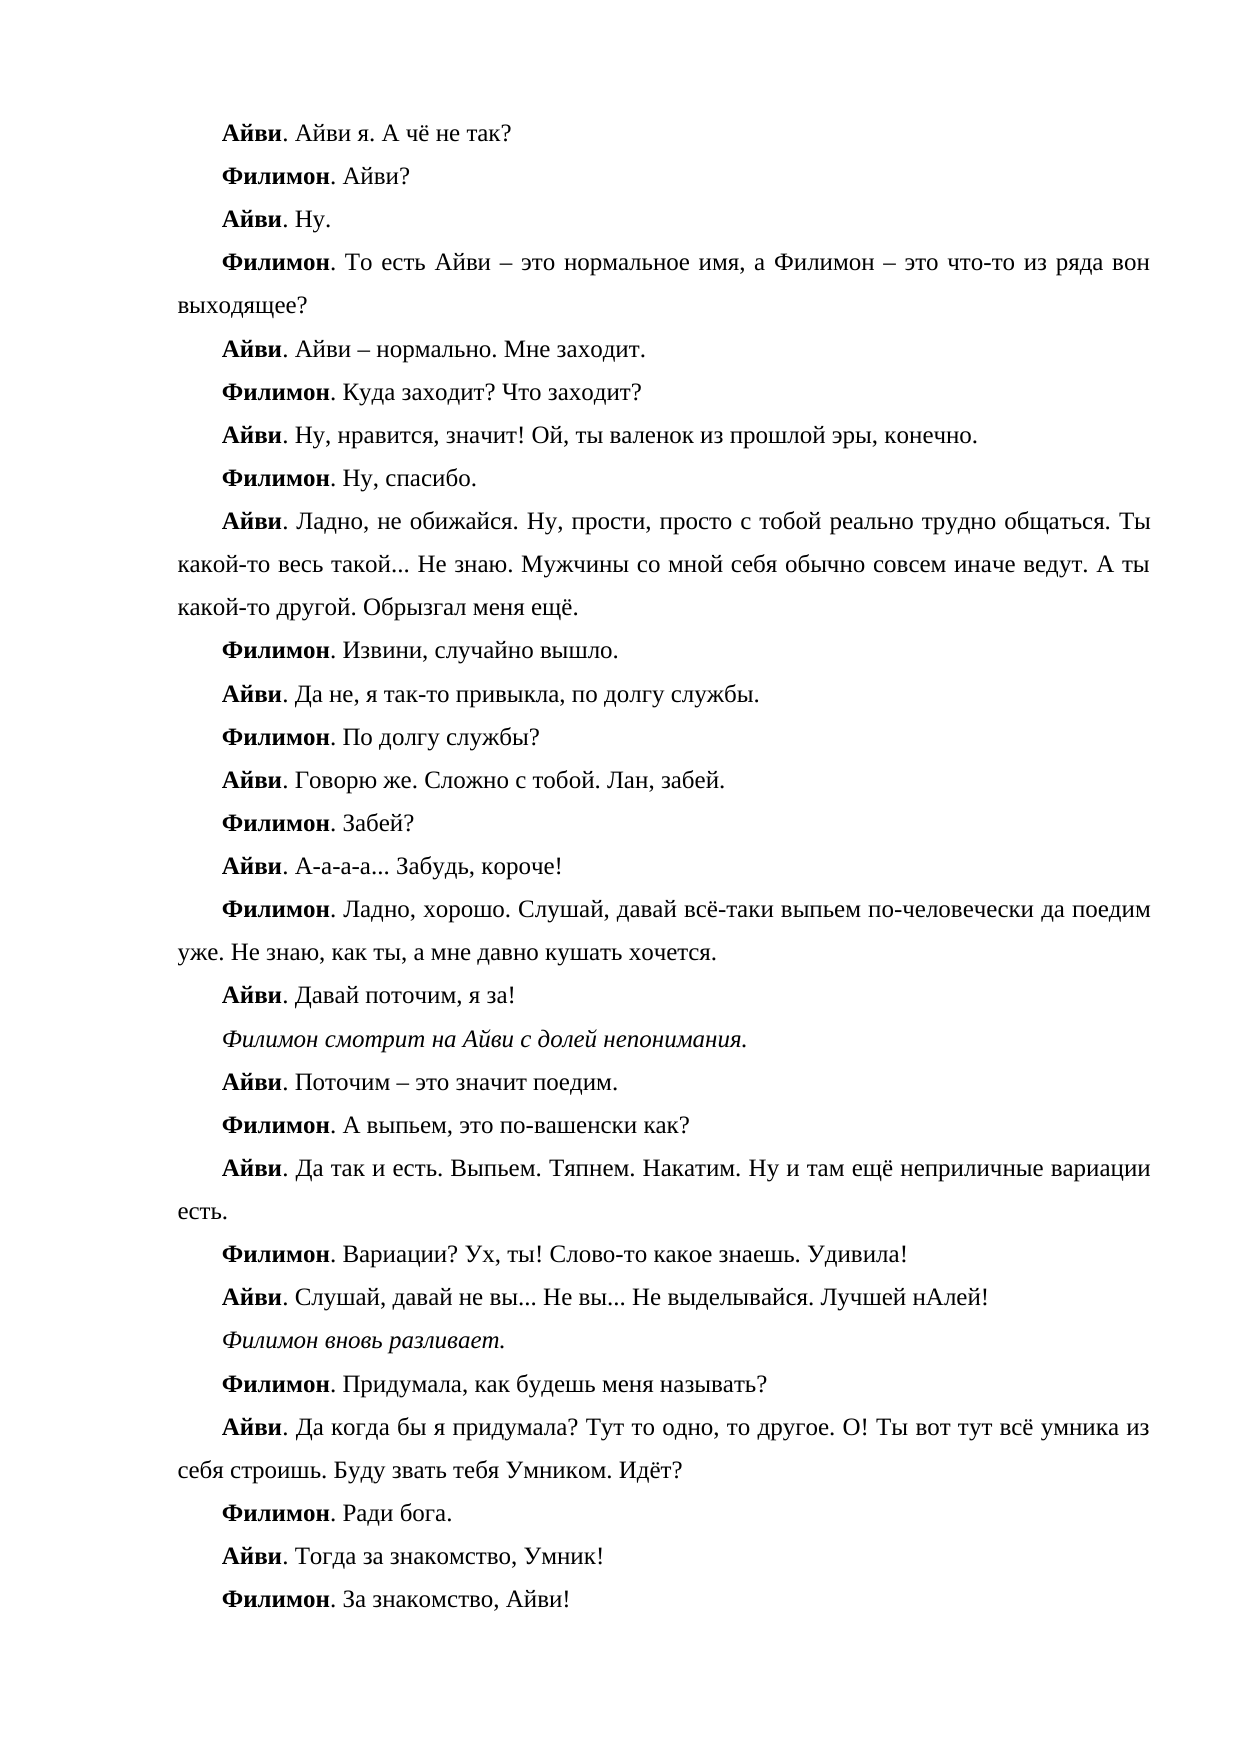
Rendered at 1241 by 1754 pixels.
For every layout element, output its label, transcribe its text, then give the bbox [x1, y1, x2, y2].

text Айви. Ладно, не обижайся. Ну, прости, просто с тобой реально трудно общаться. Ты какой-то весь такой... Не знаю. Мужчины со мной себя обычно совсем иначе ведут. А ты какой-то другой. Обрызгал меня ещё. [177, 506, 1152, 621]
text Айви. Слушай, давай не вы... Не вы... Не выделывайся. Лучшей нАлей! [177, 1282, 1152, 1311]
text Айви. Айви я. А чё не так? [177, 118, 1152, 147]
text Айви. Да когда бы я придумала? Тут то одно, то другое. О! Ты вот тут всё умника из себя строишь. Буду звать тебя Умником. Идёт? [177, 1412, 1152, 1484]
text Айви. Да не, я так-то привыкла, по долгу службы. [177, 679, 1152, 707]
text Филимон. Ладно, хорошо. Слушай, давай всё-таки выпьем по-человечески да поедим уже. Не знаю, как ты, а мне давно кушать хочется. [177, 894, 1152, 966]
text Филимон. Извини, случайно вышло. [177, 636, 1152, 664]
text Филимон. Ради бога. [177, 1498, 1152, 1527]
text Филимон вновь разливает. [177, 1326, 1152, 1354]
text Филимон. Куда заходит? Что заходит? [177, 377, 1152, 406]
text Филимон. А выпьем, это по-вашенски как? [177, 1110, 1152, 1139]
text Филимон. Придумала, как будешь меня называть? [177, 1369, 1152, 1397]
text Айви. А-а-а-а... Забудь, короче! [177, 851, 1152, 880]
text Филимон. Айви? [177, 161, 1152, 190]
text Айви. Говорю же. Сложно с тобой. Лан, забей. [177, 765, 1152, 794]
text Филимон. Вариации? Ух, ты! Слово-то какое знаешь. Удивила! [177, 1239, 1152, 1268]
text Филимон. Ну, спасибо. [177, 463, 1152, 492]
text Айви. Айви – нормально. Мне заходит. [177, 334, 1152, 362]
text Филимон. За знакомство, Айви! [177, 1584, 1152, 1613]
text Айви. Ну. [177, 204, 1152, 233]
text Айви. Давай поточим, я за! [177, 981, 1152, 1009]
text Филимон. То есть Айви – это нормальное имя, а Филимон – это что-то из ряда вон выходящее? [177, 247, 1152, 319]
text Айви. Ну, нравится, значит! Ой, ты валенок из прошлой эры, конечно. [177, 420, 1152, 449]
text Филимон. По долгу службы? [177, 722, 1152, 751]
text Филимон. Забей? [177, 808, 1152, 837]
text Филимон смотрит на Айви с долей непонимания. [177, 1024, 1152, 1052]
text Айви. Тогда за знакомство, Умник! [177, 1541, 1152, 1570]
text Айви. Поточим – это значит поедим. [177, 1067, 1152, 1096]
text Айви. Да так и есть. Выпьем. Тяпнем. Накатим. Ну и там ещё неприличные вариации есть. [177, 1153, 1152, 1225]
